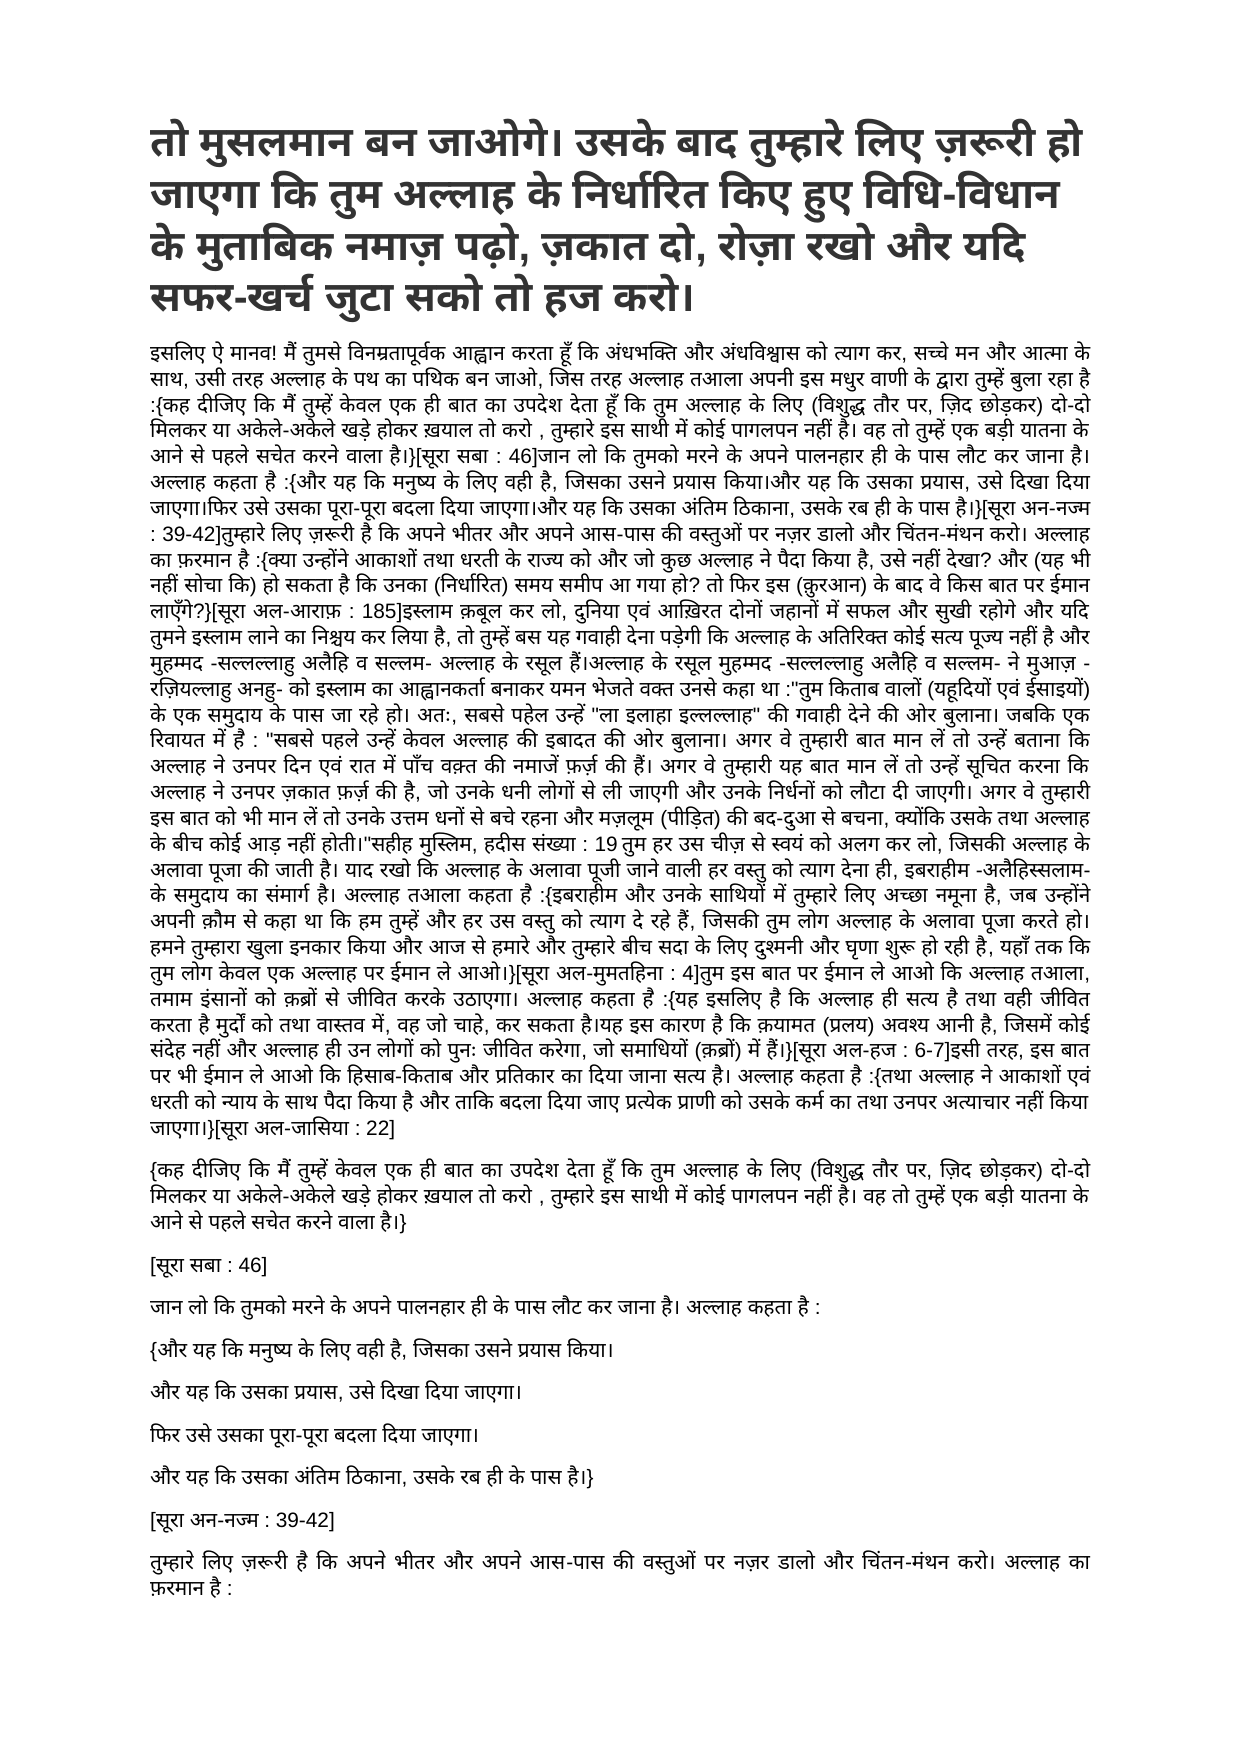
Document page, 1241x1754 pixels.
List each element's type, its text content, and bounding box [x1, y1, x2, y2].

text [सूरा सबा : 46] [150, 1252, 1090, 1276]
text जान लो कि तुमको मरने के अपने पालनहार ही के पास लौट कर जाना है। अल्लाह कहता है : [250, 1295, 1090, 1319]
text और यह कि उसका अंतिम ठिकाना, उसके रब ही के पास है।} [150, 1465, 1090, 1489]
text तुम्हारे लिए ज़रूरी है कि अपने भीतर और अपने आस-पास की वस्तुओं पर नज़र डालो और चिंतन-मंथन करो। अल्लाह का फ़रमान है : [150, 1550, 1090, 1600]
text {और यह कि मनुष्य के लिए वही है, जिसका उसने प्रयास किया। [150, 1337, 1090, 1361]
text फिर उसे उसका पूरा-पूरा बदला दिया जाएगा। [150, 1422, 1090, 1446]
text {कह दीजिए कि मैं तुम्हें केवल एक ही बात का उपदेश देता हूँ कि तुम अल्लाह के लिए (विशुद्ध तौर पर, ज़िद छोड़कर) दो-दो मिलकर या अकेले-अकेले खड़े होकर ख़याल तो करो , तुम्हारे इस साथी में कोई पागलपन नहीं है। वह तो तुम्हें एक बड़ी यातना के आने से पहले सचेत करने वाला है।} [150, 1158, 1090, 1234]
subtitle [150, 117, 1090, 320]
text [सूरा अन-नज्म : 39-42] [150, 1507, 1090, 1531]
text और यह कि उसका प्रयास, उसे दिखा दिया जाएगा। [150, 1380, 1090, 1404]
text इसलिए ऐ मानव! मैं तुमसे विनम्रतापूर्वक आह्वान करता हूँ कि अंधभक्ति और अंधविश्वास को त्याग कर, सच्चे मन और आत्मा के साथ, उसी तरह अल्लाह के पथ का पथिक बन जाओ, जिस तरह अल्लाह तआला अपनी इस मधुर वाणी के द्वारा तुम्हें बुला रहा है :{कह दीजिए कि मैं तुम्हें केवल एक ही बात का उपदेश देता हूँ कि तुम अल्लाह के लिए (विशुद्ध तौर पर, ज़िद छोड़कर) दो-दो मिलकर या अकेले-अकेले खड़े होकर ख़याल तो करो , तुम्हारे इस साथी में कोई पागलपन नहीं है। वह तो तुम्हें एक बड़ी यातना के आने से पहले सचेत करने वाला है।}[सूरा सबा : 46]जान लो कि तुमको मरने के अपने पालनहार ही के पास लौट कर जाना है। अल्लाह कहता है :{और यह कि मनुष्य के लिए वही है, जिसका उसने प्रयास किया।और यह कि उसका प्रयास, उसे दिखा दिया जाएगा।फिर उसे उसका पूरा-पूरा बदला दिया जाएगा।और यह कि उसका अंतिम ठिकाना, उसके रब ही के पास है।}[सूरा अन-नज्म : 39-42]तुम्हारे लिए ज़रूरी है कि अपने भीतर और अपने आस-पास की वस्तुओं पर नज़र डालो और चिंतन-मंथन करो। अल्लाह का फ़रमान है :{क्या उन्होंने आकाशों तथा धरती के राज्य को और जो कुछ अल्लाह ने पैदा किया है, उसे नहीं देखा? और (यह भी नहीं सोचा कि) हो सकता है कि उनका (निर्धारित) समय समीप आ गया हो? तो फिर इस (क़ुरआन) के बाद वे किस बात पर ईमान लाएँगे?}[सूरा अल-आराफ़ : 185]इस्लाम क़बूल कर लो, दुनिया एवं आख़िरत दोनों जहानों में सफल और सुखी रहोगे और यदि तुमने इस्लाम लाने का निश्चय कर लिया है, तो तुम्हें बस यह गवाही देना पड़ेगी कि अल्लाह के अतिरिक्त कोई सत्य पूज्य नहीं है और मुहम्मद -सल्लल्लाहु अलैहि व सल्लम- अल्लाह के रसूल हैं।अल्लाह के रसूल मुहम्मद -सल्लल्लाहु अलैहि व सल्लम- ने मुआज़ -रज़ियल्लाहु अनहु- को इस्लाम का आह्वानकर्ता बनाकर यमन भेजते वक्त उनसे कहा था :"तुम किताब वालों (यहूदियों एवं ईसाइयों) के एक समुदाय के पास जा रहे हो। अतः, सबसे पहेल उन्हें "ला इलाहा इल्लल्लाह" की गवाही देने की ओर बुलाना। जबकि एक रिवायत में है : "सबसे पहले उन्हें केवल अल्लाह की इबादत की ओर बुलाना। अगर वे तुम्हारी बात मान लें तो उन्हें बताना कि अल्लाह ने उनपर दिन एवं रात में पाँच वक़्त की नमाजें फ़र्ज़ की हैं। अगर वे तुम्हारी यह बात मान लें तो उन्हें सूचित करना कि अल्लाह ने उनपर ज़कात फ़र्ज़ की है, जो उनके धनी लोगों से ली जाएगी और उनके निर्धनों को लौटा दी जाएगी। अगर वे तुम्हारी इस बात को भी मान लें तो उनके उत्तम धनों से बचे रहना और मज़लूम (पीड़ित) की बद-दुआ से बचना, क्योंकि उसके तथा अल्लाह के बीच कोई आड़ नहीं होती।"सहीह मुस्लिम, हदीस संख्या : 19तुम हर उस चीज़ से स्वयं को अलग कर लो, जिसकी अल्लाह के अलावा पूजा की जाती है। याद रखो कि अल्लाह के अलावा पूजी जाने वाली हर वस्तु को त्याग देना ही, इबराहीम -अलैहिस्सलाम- के समुदाय का संमार्ग है। अल्लाह तआला कहता है :{इबराहीम और उनके साथियों में तुम्हारे लिए अच्छा नमूना है, जब उन्होंने अपनी क़ौम से कहा था कि हम तुम्हें और हर उस वस्तु को त्याग दे रहे हैं, जिसकी तुम लोग अल्लाह के अलावा पूजा करते हो। हमने तुम्हारा खुला इनकार किया और आज से हमारे और तुम्हारे बीच सदा के लिए दुश्मनी और घृणा शुरू हो रही है, यहाँ तक कि तुम लोग केवल एक अल्लाह पर ईमान ले आओ।}[सूरा अल-मुमतहिना : 4]तुम इस बात पर ईमान ले आओ कि अल्लाह तआला, तमाम इंसानों को क़ब्रों से जीवित करके उठाएगा। अल्लाह कहता है :{यह इसलिए है कि अल्लाह ही सत्य है तथा वही जीवित करता है मुर्दों को तथा वास्तव में, वह जो चाहे, कर सकता है।यह इस कारण है कि क़यामत (प्रलय) अवश्य आनी है, जिसमें कोई संदेह नहीं और अल्लाह ही उन लोगों को पुनः जीवित करेगा, जो समाधियों (क़ब्रों) में हैं।}[सूरा अल-हज : 6-7]इसी तरह, इस बात पर भी ईमान ले आओ कि हिसाब-किताब और प्रतिकार का दिया जाना सत्य है। अल्लाह कहता है :{तथा अल्लाह ने आकाशों एवं धरती को न्याय के साथ पैदा किया है और ताकि बदला दिया जाए प्रत्येक प्राणी को उसके कर्म का तथा उनपर अत्याचार नहीं किया जाएगा।}[सूरा अल-जासिया : 22] [150, 341, 1090, 1140]
